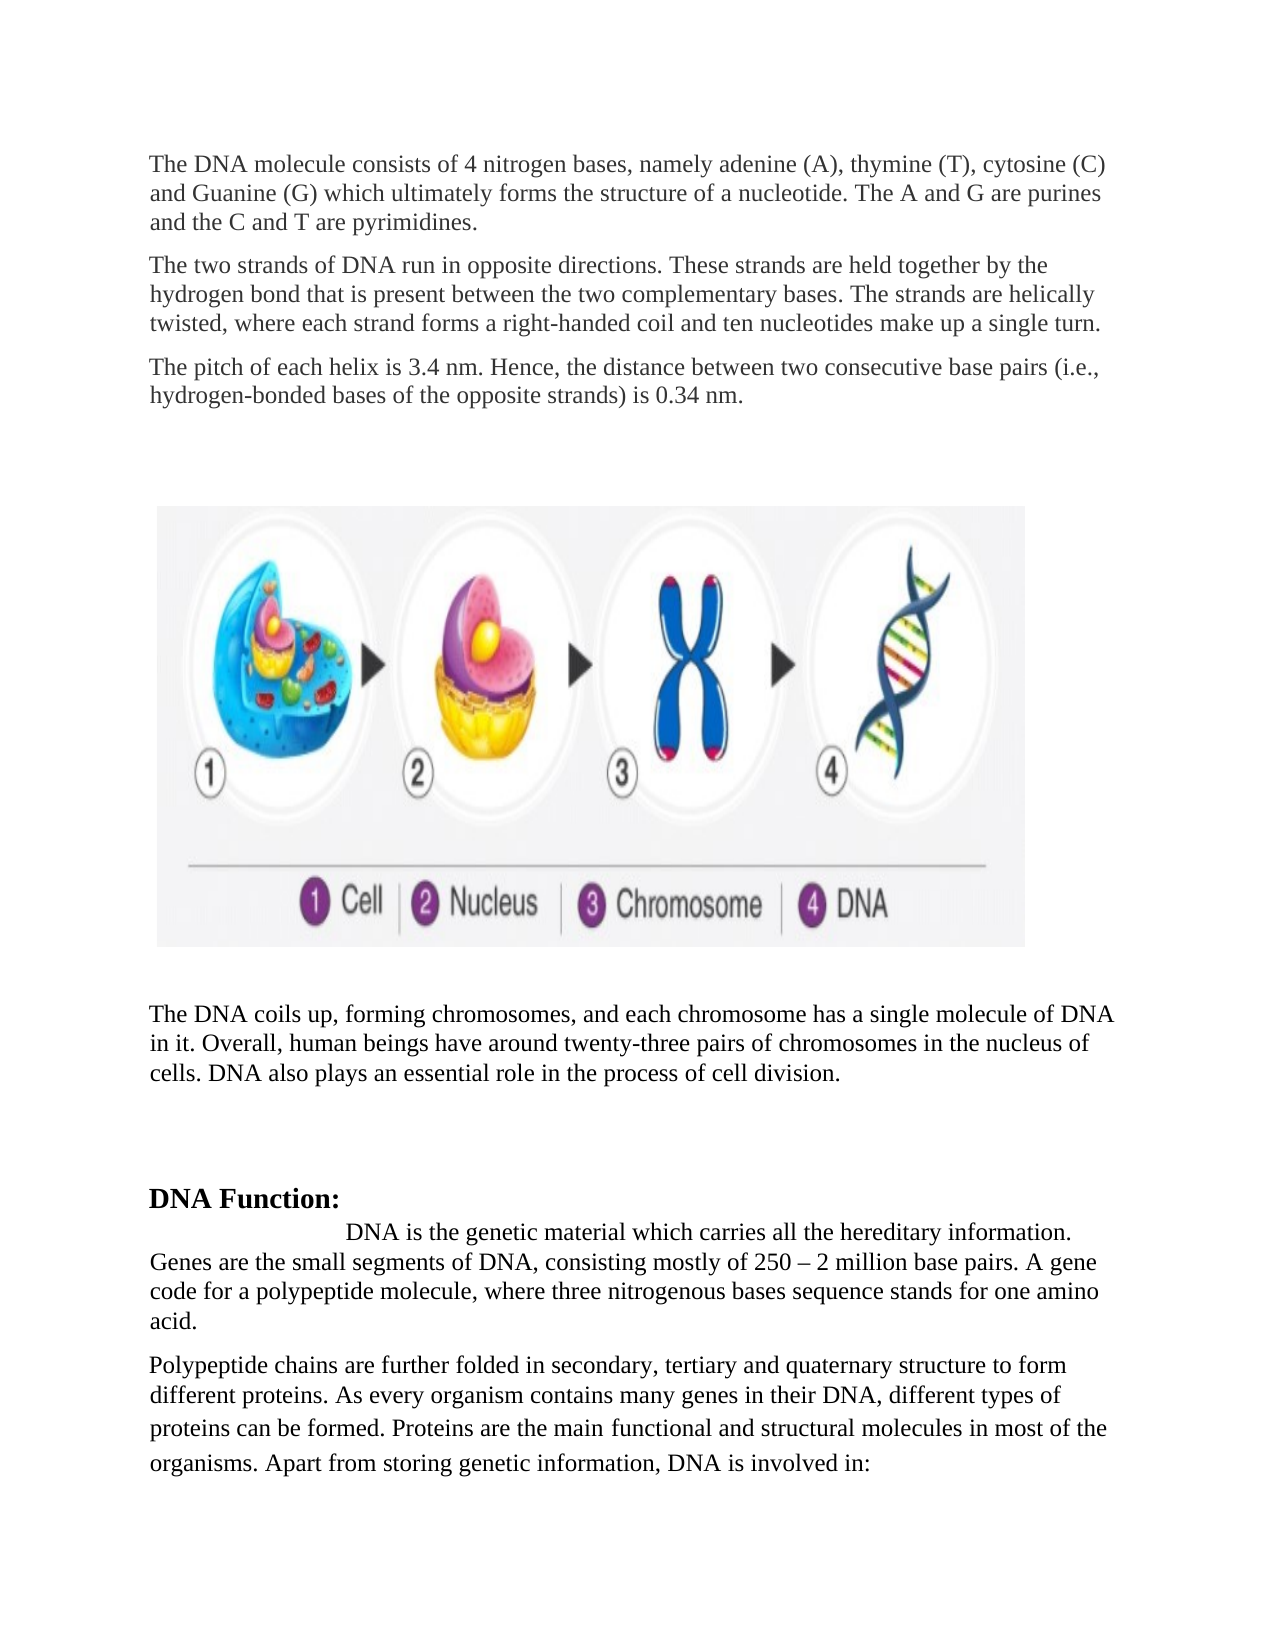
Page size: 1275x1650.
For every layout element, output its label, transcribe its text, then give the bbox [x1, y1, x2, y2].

text DNA Function: [148, 1181, 1124, 1215]
text DNA is the genetic material which carries all the hereditary information. Genes are the small segments of DNA, consisting mostly of 250 – 2 million base pairs. A gene code for a polypeptide molecule, where three nitrogenous bases sequence stands for one amino acid. [148, 1217, 1124, 1335]
picture [156, 506, 1025, 947]
text The two strands of DNA run in opposite directions. These strands are held together by the hydrogen bond that is present between the two complementary bases. The strands are helically twisted, where each strand forms a right-handed coil and ten nucleotides make up a single turn. [148, 251, 1124, 337]
text Polypeptide chains are further folded in secondary, tertiary and quaternary structure to form different proteins. As every organism contains many genes in their DNA, different types of proteins can be formed. Proteins are the main functional and structural molecules in most of the organisms. Apart from storing genetic information, DNA is involved in: [148, 1350, 1124, 1478]
text The DNA molecule consists of 4 nitrogen bases, namely adenine (A), thymine (T), cytosine (C) and Guanine (G) which ultimately forms the structure of a nucleotide. The A and G are purines and the C and T are pyrimidines. [148, 150, 1124, 236]
text The DNA coils up, forming chromosomes, and each chromosome has a single molecule of DNA in it. Overall, human beings have around twenty-three pairs of chromosomes in the nucleus of cells. DNA also plays an essential role in the process of cell division. [148, 999, 1124, 1087]
text The pitch of each helix is 3.4 nm. Hence, the distance between two consecutive base pairs (i.e., hydrogen-bonded bases of the opposite strands) is 0.34 nm. [148, 352, 1124, 409]
